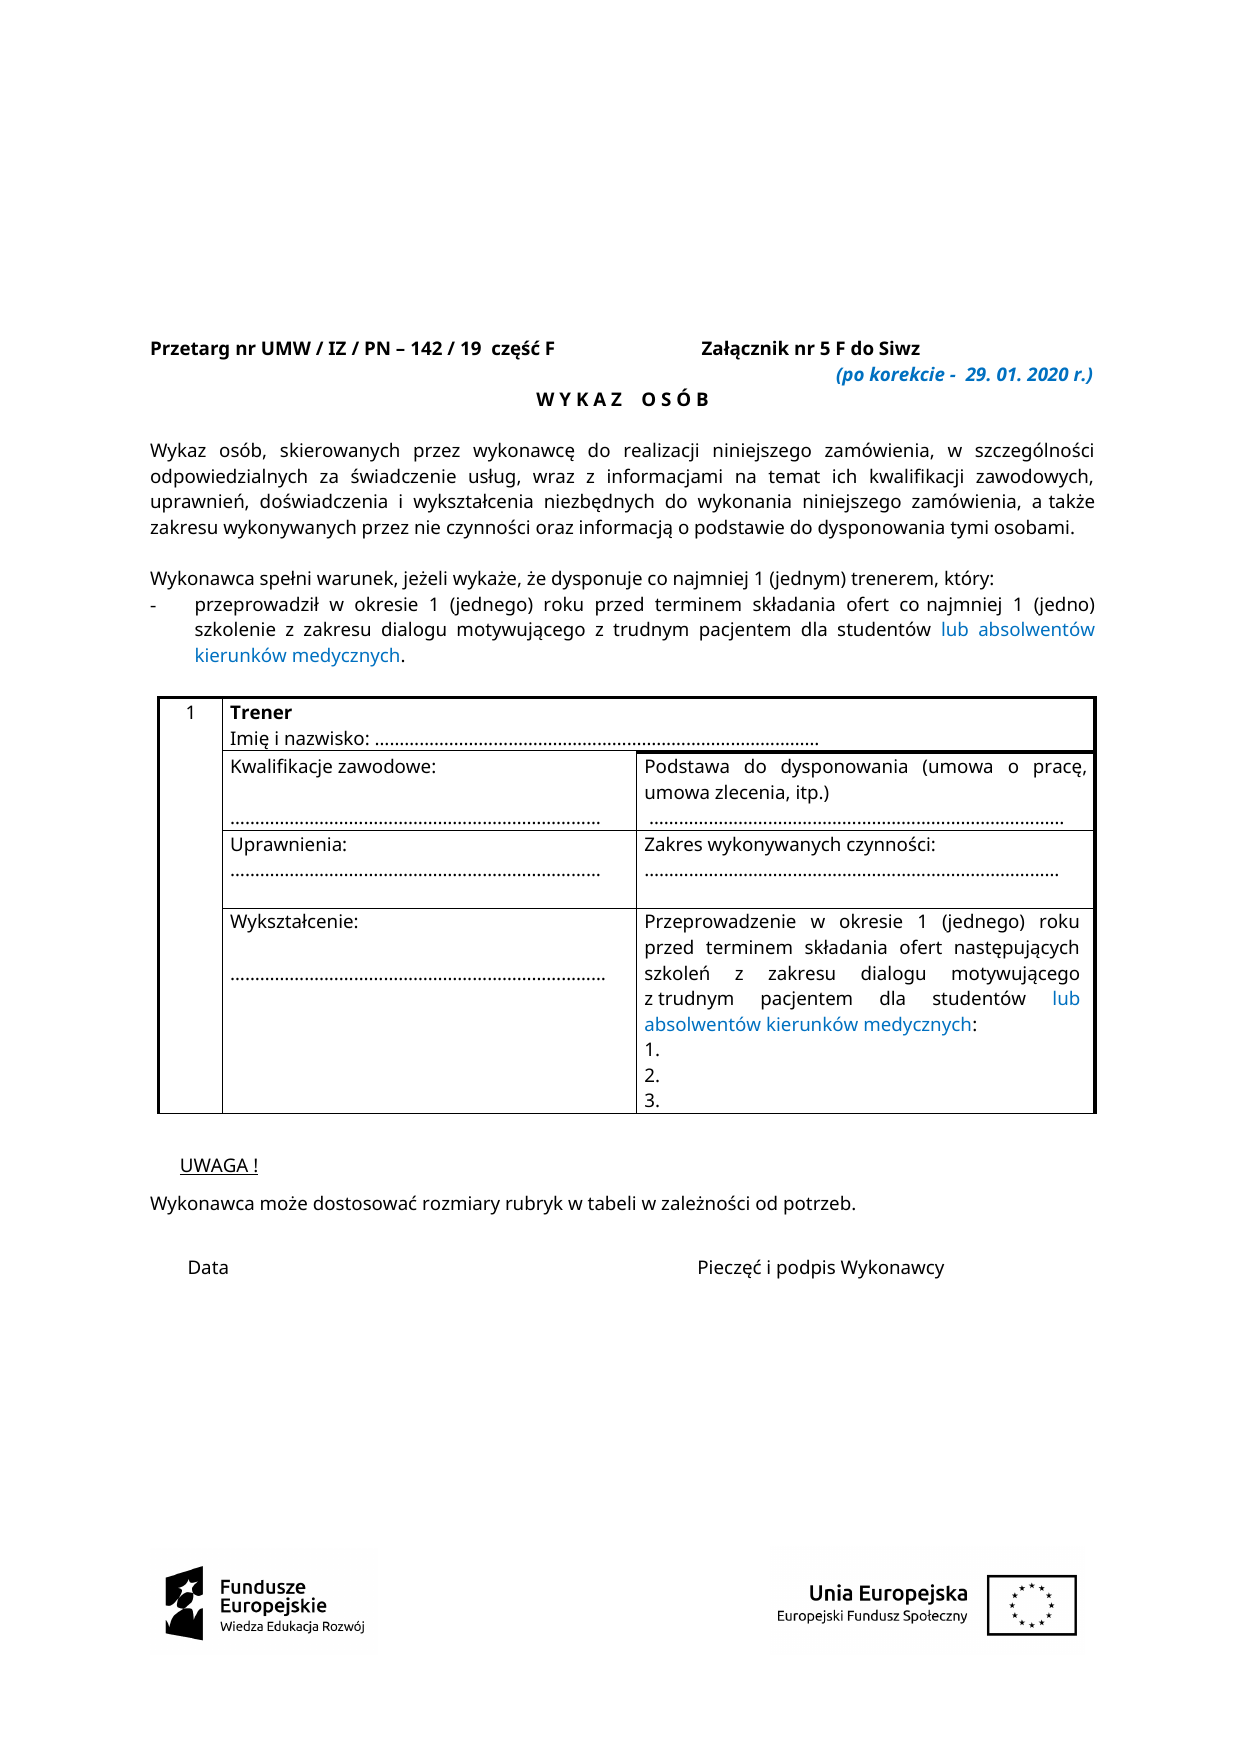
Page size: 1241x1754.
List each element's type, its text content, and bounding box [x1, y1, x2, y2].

picture [150, 1548, 379, 1655]
table_cell Kwalifikacje zawodowe: ………………………………………………………………… [223, 751, 636, 830]
text Przetarg nr UMW / IZ / PN – 142 / 19 część F Załącznik nr 5 F do Siwz [150, 336, 1095, 361]
text (po korekcie - 29. 01. 2020 r.) [150, 361, 1095, 387]
table_cell Przeprowadzenie w okresie 1 (jednego) roku przed terminem składania ofert następujących szkoleń z zakresu dialogu motywującego z trudnym pacjentem dla studentów lub absolwentów kierunków medycznych: 1. 2. 3. [637, 909, 1093, 1113]
table_cell Wykształcenie: ………………….……………………………………………… [223, 909, 636, 1113]
text Wykonawca może dostosować rozmiary rubryk w tabeli w zależności od potrzeb. [150, 1190, 1095, 1216]
table_header 1 [160, 699, 222, 1113]
text Wykonawca spełni warunek, jeżeli wykaże, że dysponuje co najmniej 1 (jednym) trenerem, który: [150, 565, 1095, 591]
table_cell Zakres wykonywanych czynności: ………………………………………………………………………… [637, 831, 1093, 908]
picture [769, 1546, 1086, 1655]
text UWAGA ! [179, 1152, 1095, 1178]
text Wykaz osób, skierowanych przez wykonawcę do realizacji niniejszego zamówienia, w szczególności odpowiedzialnych za świadczenie usług, wraz z informacjami na temat ich kwalifikacji zawodowych, uprawnień, doświadczenia i wykształcenia niezbędnych do wykonania niniejszego zamówienia, a także zakresu wykonywanych przez nie czynności oraz informacją o podstawie do dysponowania tymi osobami. [150, 438, 1095, 540]
text W Y K A Z O S Ó B [150, 387, 1095, 412]
table_cell Uprawnienia: ………………………………………………………………… [223, 831, 636, 908]
table_cell Podstawa do dysponowania (umowa o pracę, umowa zlecenia, itp.) ………………………………………………………………………… [637, 754, 1093, 830]
list przeprowadził w okresie 1 (jednego) roku przed terminem składania ofert co najmniej 1 (jedno) szkolenie z zakresu dialogu motywującego z trudnym pacjentem dla studentów lub absolwentów kierunków medycznych. [150, 591, 1095, 667]
text Data Pieczęć i podpis Wykonawcy [187, 1254, 1095, 1280]
table_header Trener Imię i nazwisko: ……………………………………………………………………………… [223, 699, 1093, 750]
